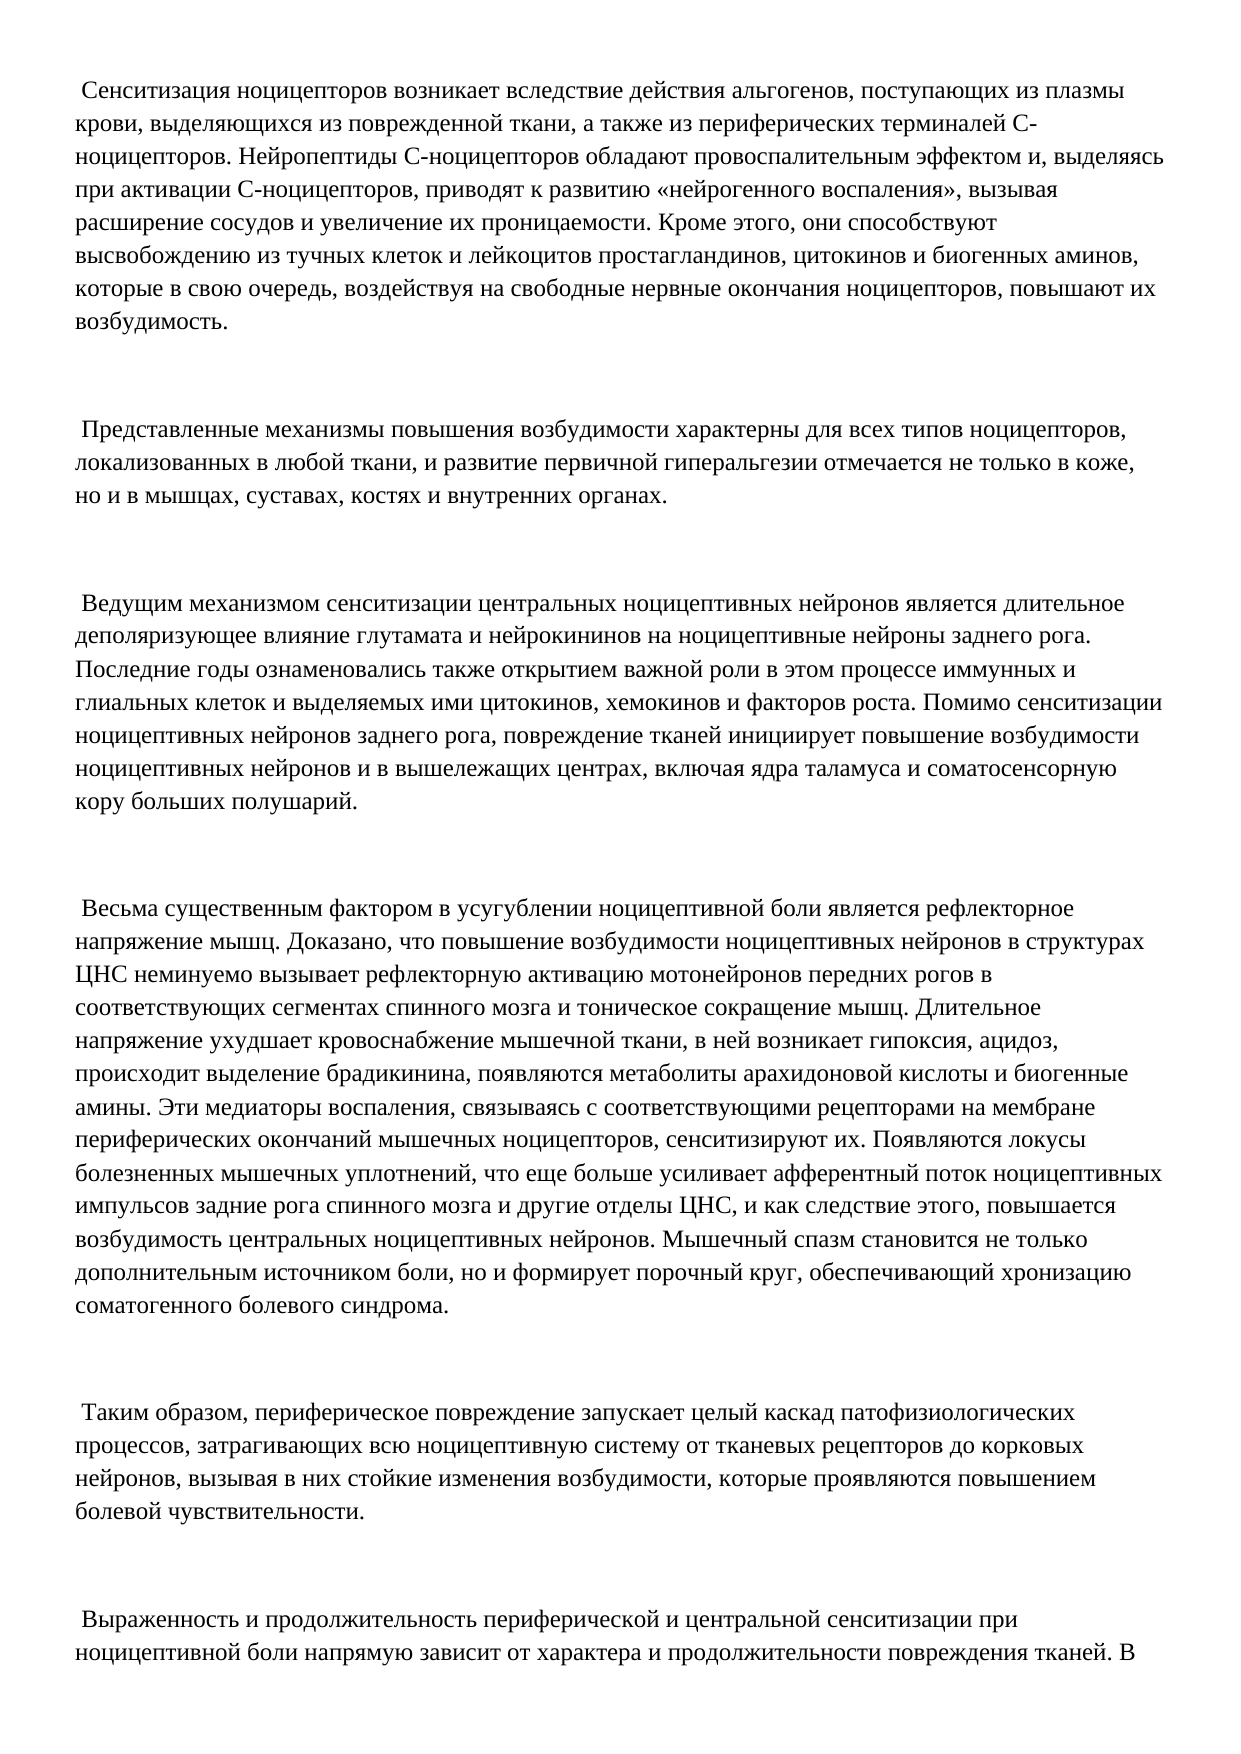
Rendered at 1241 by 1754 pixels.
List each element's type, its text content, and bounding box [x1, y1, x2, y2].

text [75, 1604, 1165, 1666]
text Представленные механизмы повышения возбудимости характерны для всех типов ноцицепторов, локализованных в любой ткани, и развитие первичной гиперальгезии отмечается не только в коже, но и в мышцах, суставах, костях и внутренних органах. [75, 414, 1165, 509]
text Сенситизация ноцицепторов возникает вследствие действия альгогенов, поступающих из плазмы крови, выделяющихся из поврежденной ткани, а также из периферических терминалей С-ноцицепторов. Нейропептиды С-ноцицепторов обладают провоспалительным эффектом и, выделяясь при активации С-ноцицепторов, приводят к развитию «нейрогенного воспаления», вызывая расширение сосудов и увеличение их проницаемости. Кроме этого, они способствуют высвобождению из тучных клеток и лейкоцитов простагландинов, цитокинов и биогенных аминов, которые в свою очередь, воздействуя на свободные нервные окончания ноцицепторов, повышают их возбудимость. [75, 75, 1165, 335]
text Весьма существенным фактором в усугублении ноцицептивной боли является рефлекторное напряжение мышц. Доказано, что повышение возбудимости ноцицептивных нейронов в структурах ЦНС неминуемо вызывает рефлекторную активацию мотонейронов передних рогов в соответствующих сегментах спинного мозга и тоническое сокращение мышц. Длительное напряжение ухудшает кровоснабжение мышечной ткани, в ней возникает гипоксия, ацидоз, происходит выделение брадикинина, появляются метаболиты арахидоновой кислоты и биогенные амины. Эти медиаторы воспаления, связываясь с соответствующими рецепторами на мембране периферических окончаний мышечных ноцицепторов, сенситизируют их. Появляются локусы болезненных мышечных уплотнений, что еще больше усиливает афферентный поток ноцицептивных импульсов задние рога спинного мозга и другие отделы ЦНС, и как следствие этого, повышается возбудимость центральных ноцицептивных нейронов. Мышечный спазм становится не только дополнительным источником боли, но и формирует порочный круг, обеспечивающий хронизацию соматогенного болевого синдрома. [75, 893, 1165, 1318]
text Ведущим механизмом сенситизации центральных ноцицептивных нейронов является длительное деполяризующее влияние глутамата и нейрокининов на ноцицептивные нейроны заднего рога. Последние годы ознаменовались также открытием важной роли в этом процессе иммунных и глиальных клеток и выделяемых ими цитокинов, хемокинов и факторов роста. Помимо сенситизации ноцицептивных нейронов заднего рога, повреждение тканей инициирует повышение возбудимости ноцицептивных нейронов и в вышележащих центрах, включая ядра таламуса и соматосенсорную кору больших полушарий. [75, 588, 1165, 814]
text Таким образом, периферическое повреждение запускает целый каскад патофизиологических процессов, затрагивающих всю ноцицептивную систему от тканевых рецепторов до корковых нейронов, вызывая в них стойкие изменения возбудимости, которые проявляются повышением болевой чувствительности. [75, 1397, 1165, 1525]
